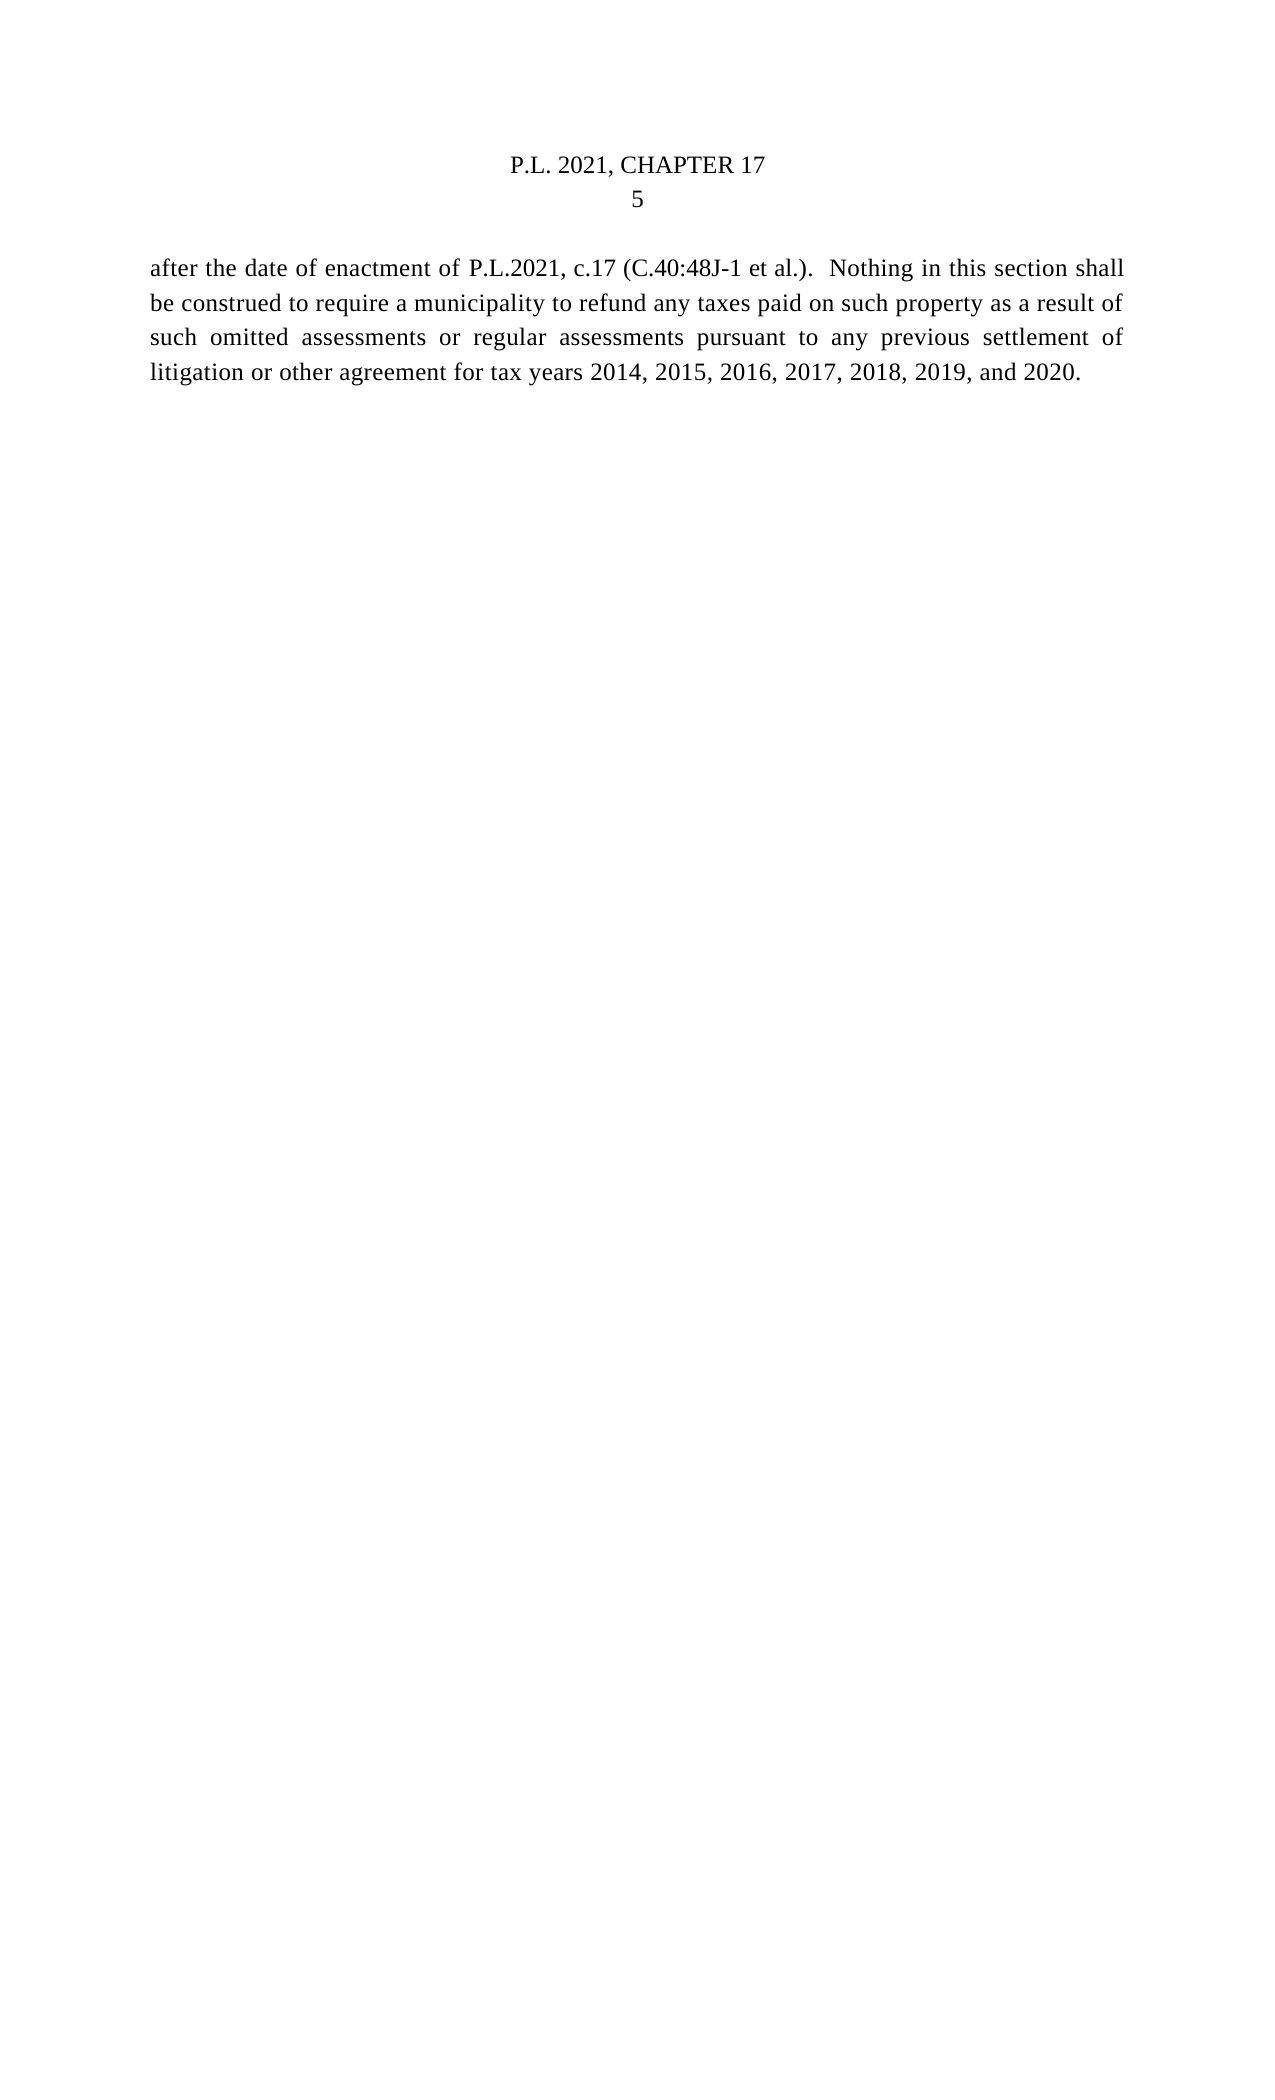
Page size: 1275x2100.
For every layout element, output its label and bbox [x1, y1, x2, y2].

text [150, 253, 1125, 386]
